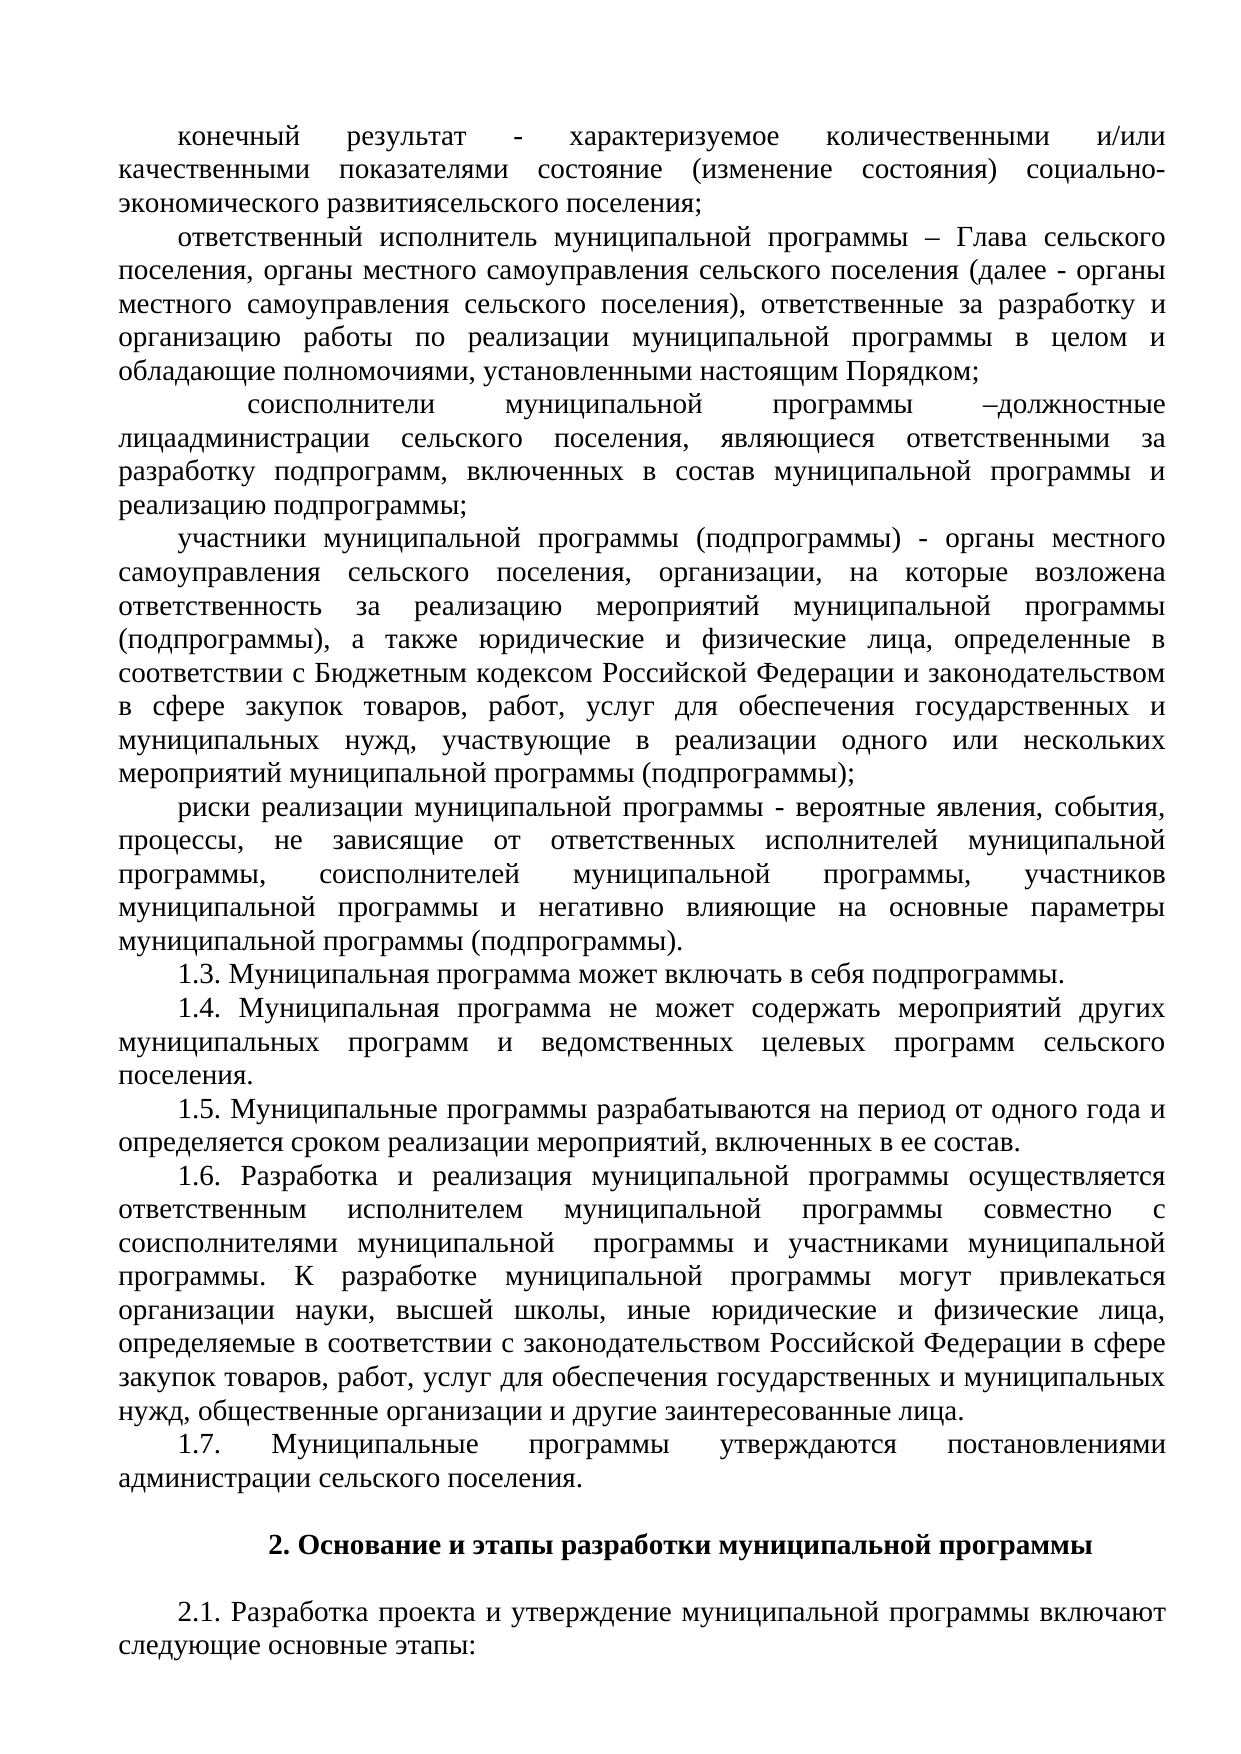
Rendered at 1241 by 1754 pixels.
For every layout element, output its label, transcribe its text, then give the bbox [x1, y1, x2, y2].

list 1.3. Муниципальная программа может включать в себя подпрограммы. [118, 957, 1167, 990]
list 2.1. Разработка проекта и утверждение муниципальной программы включают следующие основные этапы: [118, 1594, 1167, 1661]
list участники муниципальной программы (подпрограммы) - органы местного самоуправления сельского поселения, организации, на которые возложена ответственность за реализацию мероприятий муниципальной программы (подпрограммы), а также юридические и физические лица, определенные в соответствии с Бюджетным кодексом Российской Федерации и законодательством в сфере закупок товаров, работ, услуг для обеспечения государственных и муниципальных нужд, участвующие в реализации одного или нескольких мероприятий муниципальной программы (подпрограммы); [118, 521, 1167, 789]
list 1.6. Разработка и реализация муниципальной программы осуществляется ответственным исполнителем муниципальной программы совместно с соисполнителями муниципальной программы и участниками муниципальной программы. К разработке муниципальной программы могут привлекаться организации науки, высшей школы, иные юридические и физические лица, определяемые в соответствии с законодательством Российской Федерации в сфере закупок товаров, работ, услуг для обеспечения государственных и муниципальных нужд, общественные организации и другие заинтересованные лица. [118, 1158, 1167, 1426]
list 2. Основание и этапы разработки муниципальной программы [193, 1527, 1167, 1560]
list соисполнители муниципальной программы –должностные лицаадминистрации сельского поселения, являющиеся ответственными за разработку подпрограмм, включенных в состав муниципальной программы и реализацию подпрограммы; [118, 386, 1167, 521]
list 1.7. Муниципальные программы утверждаются постановлениями администрации сельского поселения. [118, 1426, 1167, 1493]
list 1.4. Муниципальная программа не может содержать мероприятий других муниципальных программ и ведомственных целевых программ сельского поселения. [118, 990, 1167, 1091]
list конечный результат - характеризуемое количественными и/или качественными показателями состояние (изменение состояния) социально-экономического развитиясельского поселения; [118, 118, 1167, 219]
list 1.5. Муниципальные программы разрабатываются на период от одного года и определяется сроком реализации мероприятий, включенных в ее состав. [118, 1091, 1167, 1158]
list риски реализации муниципальной программы - вероятные явления, события, процессы, не зависящие от ответственных исполнителей муниципальной программы, соисполнителей муниципальной программы, участников муниципальной программы и негативно влияющие на основные параметры муниципальной программы (подпрограммы). [118, 789, 1167, 957]
list ответственный исполнитель муниципальной программы – Глава сельского поселения, органы местного самоуправления сельского поселения (далее - органы местного самоуправления сельского поселения), ответственные за разработку и организацию работы по реализации муниципальной программы в целом и обладающие полномочиями, установленными настоящим Порядком; [118, 219, 1167, 386]
